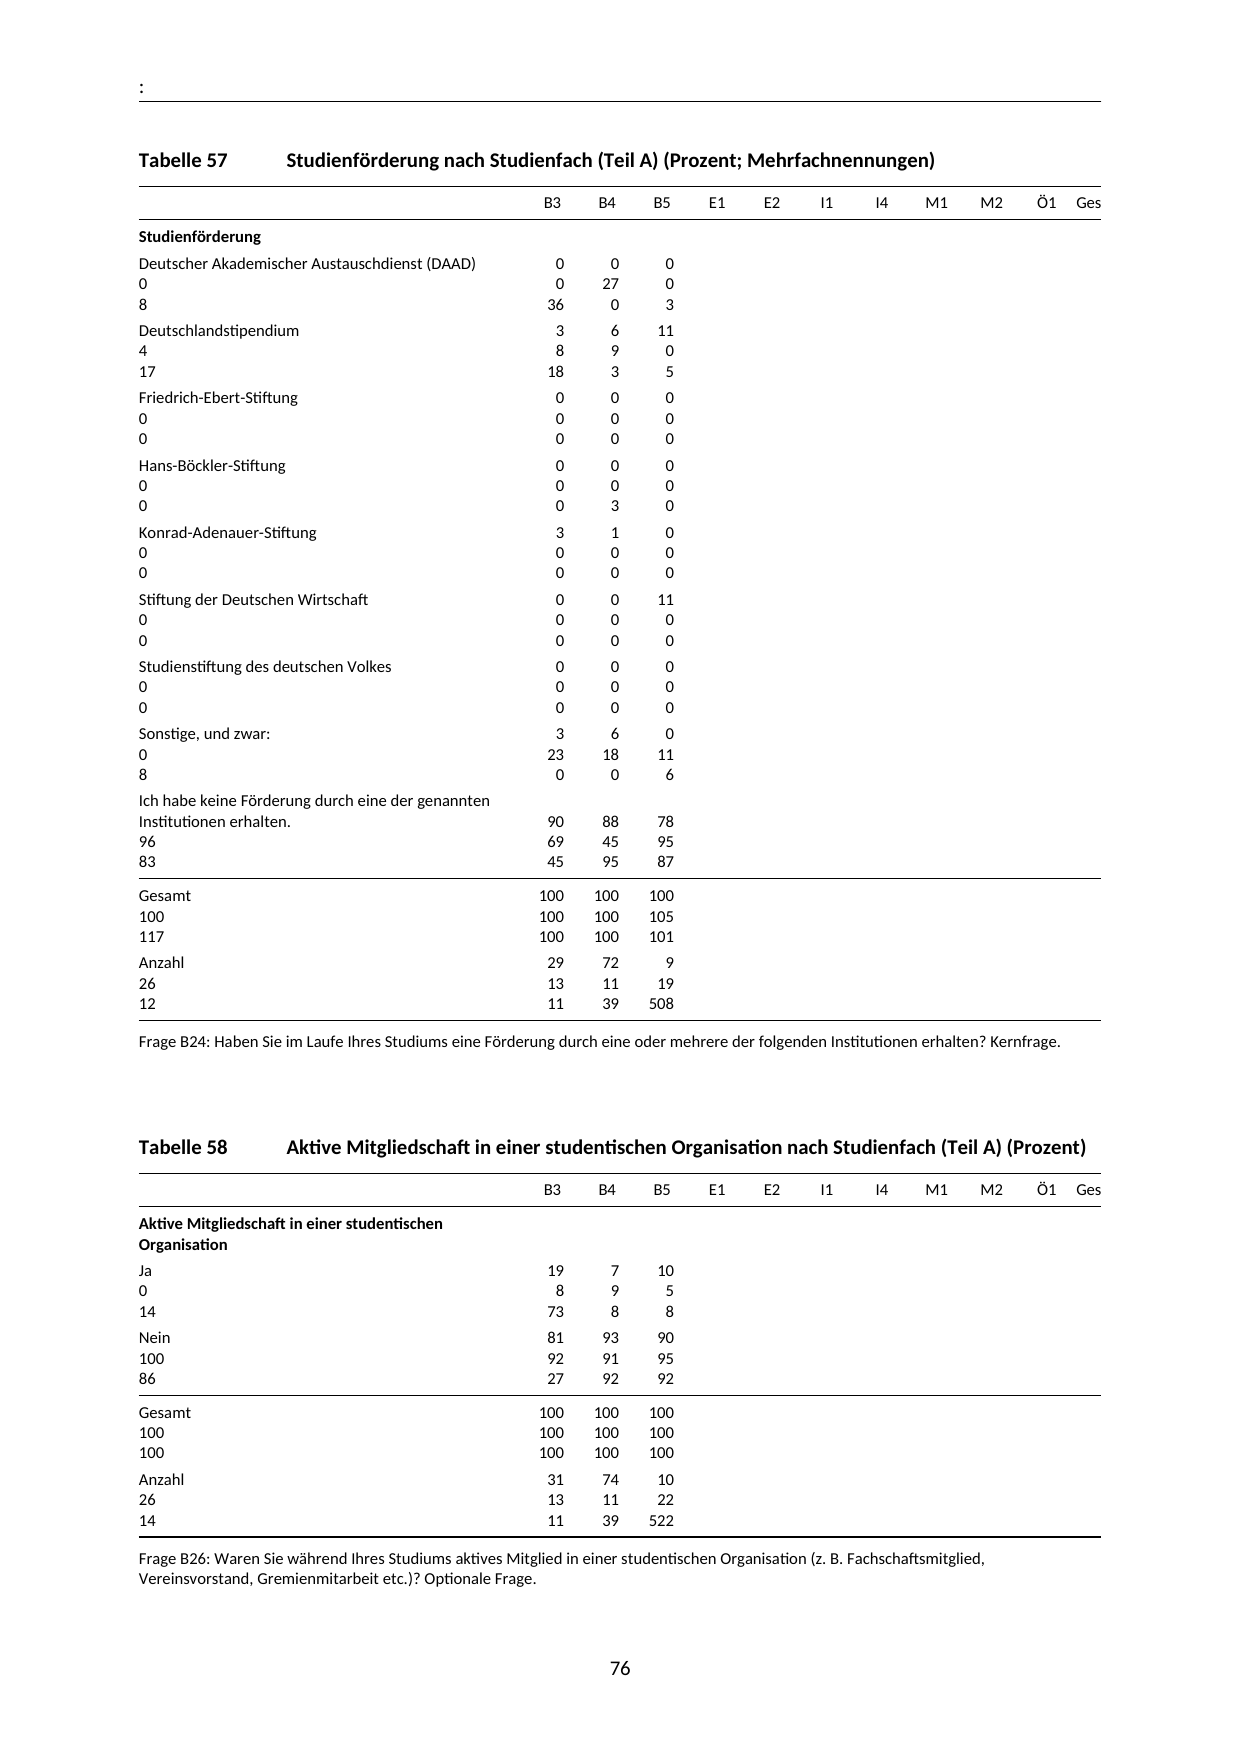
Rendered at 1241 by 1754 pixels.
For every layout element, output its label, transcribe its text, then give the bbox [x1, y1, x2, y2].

text Konrad-Adenauer-Stiftung 3 1 0 0 0 0 0 0 0 0 0 [139, 522, 511, 583]
text Anzahl 31 74 10 26 13 11 22 14 11 39 522 [139, 1469, 511, 1530]
text B3 B4 B5 E1 E2 I1 I4 M1 M2 Ö1 Ges [139, 193, 1101, 213]
text Frage B26: Waren Sie während Ihres Studiums aktives Mitglied in einer studentischen Organisation (z. B. Fachschaftsmitglied, Vereinsvorstand, Gremienmitarbeit etc.)? Optionale Frage. [139, 1548, 1101, 1588]
text Studienförderung [139, 227, 511, 247]
text Studienstiftung des deutschen Volkes 0 0 0 0 0 0 0 0 0 0 0 [139, 656, 511, 717]
text Ich habe keine Förderung durch eine der genannten Institutionen erhalten. 90 88 78 96 69 45 95 83 45 95 87 [139, 791, 511, 872]
text Stiftung der Deutschen Wirtschaft 0 0 11 0 0 0 0 0 0 0 0 [139, 589, 511, 650]
text Deutscher Akademischer Austauschdienst (DAAD) 0 0 0 0 0 27 0 8 36 0 3 [139, 253, 511, 314]
text Anzahl 29 72 9 26 13 11 19 12 11 39 508 [139, 953, 511, 1014]
text Hans-Böckler-Stiftung 0 0 0 0 0 0 0 0 0 3 0 [139, 455, 511, 516]
text Aktive Mitgliedschaft in einer studentischen Organisation [139, 1213, 511, 1254]
text Gesamt 100 100 100 100 100 100 105 117 100 100 101 [139, 886, 511, 946]
text Deutschlandstipendium 3 6 11 4 8 9 0 17 18 3 5 [139, 320, 511, 381]
text Frage B24: Haben Sie im Laufe Ihres Studiums eine Förderung durch eine oder mehrere der folgenden Institutionen erhalten? Kernfrage. [139, 1031, 1101, 1052]
text Tabelle 57 Studienförderung nach Studienfach (Teil A) (Prozent; Mehrfachnennungen) [139, 148, 1101, 173]
text Sonstige, und zwar: 3 6 0 0 23 18 11 8 0 0 6 [139, 723, 511, 784]
text Tabelle 58 Aktive Mitgliedschaft in einer studentischen Organisation nach Studienfach (Teil A) (Prozent) [139, 1134, 1101, 1160]
text Gesamt 100 100 100 100 100 100 100 100 100 100 100 [139, 1402, 511, 1463]
text Ja 19 7 10 0 8 9 5 14 73 8 8 [139, 1260, 511, 1321]
text B3 B4 B5 E1 E2 I1 I4 M1 M2 Ö1 Ges [139, 1180, 1101, 1200]
text Friedrich-Ebert-Stiftung 0 0 0 0 0 0 0 0 0 0 0 [139, 388, 511, 448]
text Nein 81 93 90 100 92 91 95 86 27 92 92 [139, 1328, 511, 1388]
